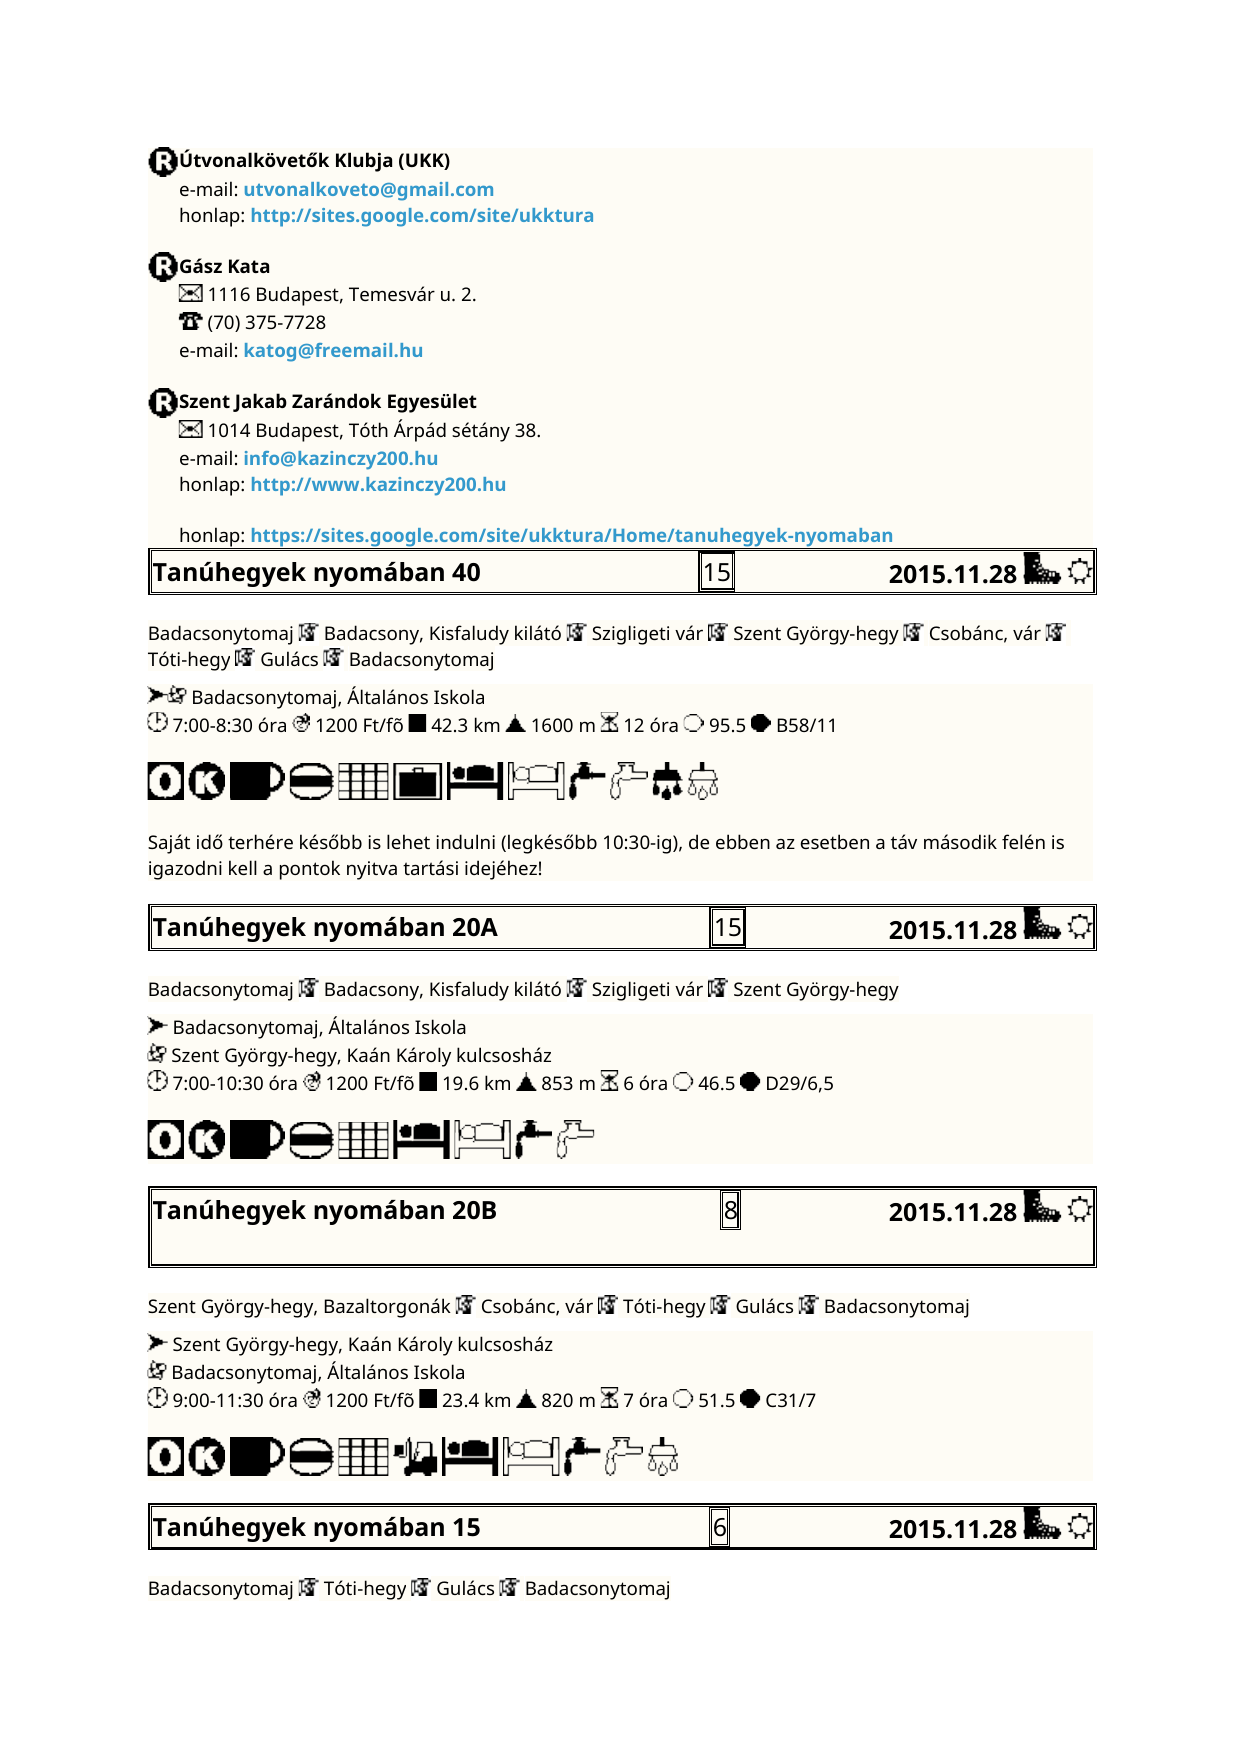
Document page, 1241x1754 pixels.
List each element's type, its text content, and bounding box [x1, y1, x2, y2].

picture [600, 1387, 619, 1408]
picture [499, 1578, 520, 1596]
picture [178, 420, 203, 438]
picture [147, 1043, 167, 1063]
picture [710, 1295, 731, 1314]
picture [411, 1578, 431, 1596]
picture [338, 1122, 389, 1159]
picture [289, 1438, 334, 1476]
picture [147, 1016, 168, 1035]
picture [147, 252, 178, 282]
table_header [730, 1507, 1093, 1547]
picture [289, 1122, 334, 1159]
picture [610, 762, 648, 800]
picture [566, 978, 587, 997]
table_header [148, 148, 1093, 548]
picture [147, 1120, 184, 1159]
picture [298, 978, 319, 997]
picture [393, 763, 443, 800]
picture [147, 1070, 168, 1091]
picture [188, 1437, 225, 1476]
text Badacsonytomaj Badacsony, Kisfaludy kilátó Szigligeti vár Szent György-hegy [148, 951, 1093, 1002]
picture [751, 714, 771, 732]
picture [147, 762, 184, 800]
picture [798, 1295, 819, 1314]
table_header [702, 554, 732, 588]
text Badacsonytomaj, Általános Iskola 7:00-8:30 óra 1200 Ft/fõ 42.3 km 1600 m 12 óra 95.5 B58/11 [148, 684, 1093, 740]
picture [298, 1578, 319, 1596]
picture [298, 623, 319, 641]
picture [1067, 1513, 1093, 1539]
picture [564, 1437, 601, 1476]
picture [1045, 623, 1066, 641]
table_header [746, 907, 1093, 947]
picture [1067, 914, 1093, 939]
picture [683, 714, 704, 732]
picture [600, 712, 619, 732]
picture [338, 763, 389, 800]
picture [303, 1388, 321, 1408]
table_header [152, 907, 709, 947]
picture [455, 1295, 476, 1314]
picture [708, 978, 728, 997]
picture [1023, 552, 1062, 584]
picture [503, 1437, 560, 1476]
table_header [735, 551, 1093, 592]
text Badacsonytomaj, Általános Iskola Szent György-hegy, Kaán Károly kulcsosház 7:00-10:30 óra 1200 Ft/fõ 19.6 km 853 m 6 óra 46.5 D29/6,5 [148, 1014, 1093, 1098]
picture [605, 1437, 643, 1476]
table_header [152, 551, 698, 592]
picture [556, 1120, 595, 1159]
picture [598, 1295, 618, 1314]
picture [230, 1437, 285, 1476]
text Badacsonytomaj Tóti-hegy Gulács Badacsonytomaj [148, 1550, 1093, 1601]
picture [740, 1389, 761, 1408]
picture [147, 1437, 184, 1476]
picture [673, 1389, 694, 1408]
picture [289, 763, 334, 800]
picture [393, 1120, 450, 1159]
picture [292, 713, 310, 732]
table_header [713, 910, 743, 944]
picture [1023, 1507, 1062, 1539]
picture [652, 762, 683, 800]
picture [1067, 558, 1093, 584]
text Saját idő terhére később is lehet indulni (legkésőbb 10:30-ig), de ebben az esetben a táv második felén is igazodni kell a pontok nyitva tartási idejéhez! [148, 828, 1093, 881]
picture [338, 1438, 389, 1476]
text Szent György-hegy, Bazaltorgonák Csobánc, vár Tóti-hegy Gulács Badacsonytomaj [148, 1268, 1093, 1318]
picture [903, 623, 924, 641]
picture [147, 1333, 168, 1352]
picture [516, 1072, 537, 1091]
picture [230, 1120, 285, 1159]
picture [447, 762, 504, 800]
picture [687, 762, 718, 800]
picture [188, 762, 225, 800]
picture [740, 1072, 761, 1091]
picture [515, 1120, 552, 1159]
picture [230, 762, 285, 800]
picture [419, 1072, 437, 1091]
picture [235, 648, 255, 666]
picture [303, 1071, 321, 1091]
table_header [152, 1507, 709, 1547]
picture [505, 714, 526, 732]
text Badacsonytomaj Badacsony, Kisfaludy kilátó Szigligeti vár Szent György-hegy Csobánc, vár Tóti-hegy Gulács Badacsonytomaj [148, 595, 1093, 671]
picture [147, 1387, 168, 1408]
picture [147, 147, 178, 177]
picture [708, 623, 728, 641]
picture [419, 1389, 437, 1408]
picture [178, 284, 203, 302]
picture [178, 312, 203, 330]
picture [442, 1437, 499, 1476]
picture [147, 1360, 167, 1380]
picture [147, 712, 168, 732]
picture [516, 1389, 537, 1408]
table_header [152, 1190, 1093, 1264]
table_header [712, 1510, 727, 1544]
text Szent György-hegy, Kaán Károly kulcsosház Badacsonytomaj, Általános Iskola 9:00-11:30 óra 1200 Ft/fõ 23.4 km 820 m 7 óra 51.5 C31/7 [148, 1331, 1093, 1415]
picture [454, 1120, 511, 1159]
picture [566, 623, 587, 641]
picture [408, 714, 427, 732]
picture [600, 1070, 619, 1091]
picture [393, 1437, 438, 1476]
picture [188, 1120, 225, 1159]
picture [147, 388, 178, 418]
picture [1067, 1196, 1093, 1222]
picture [508, 762, 565, 800]
picture [569, 762, 606, 800]
picture [323, 648, 344, 666]
picture [647, 1437, 678, 1476]
picture [673, 1072, 694, 1091]
picture [1023, 1190, 1062, 1222]
picture [1023, 907, 1062, 939]
picture [147, 685, 187, 704]
